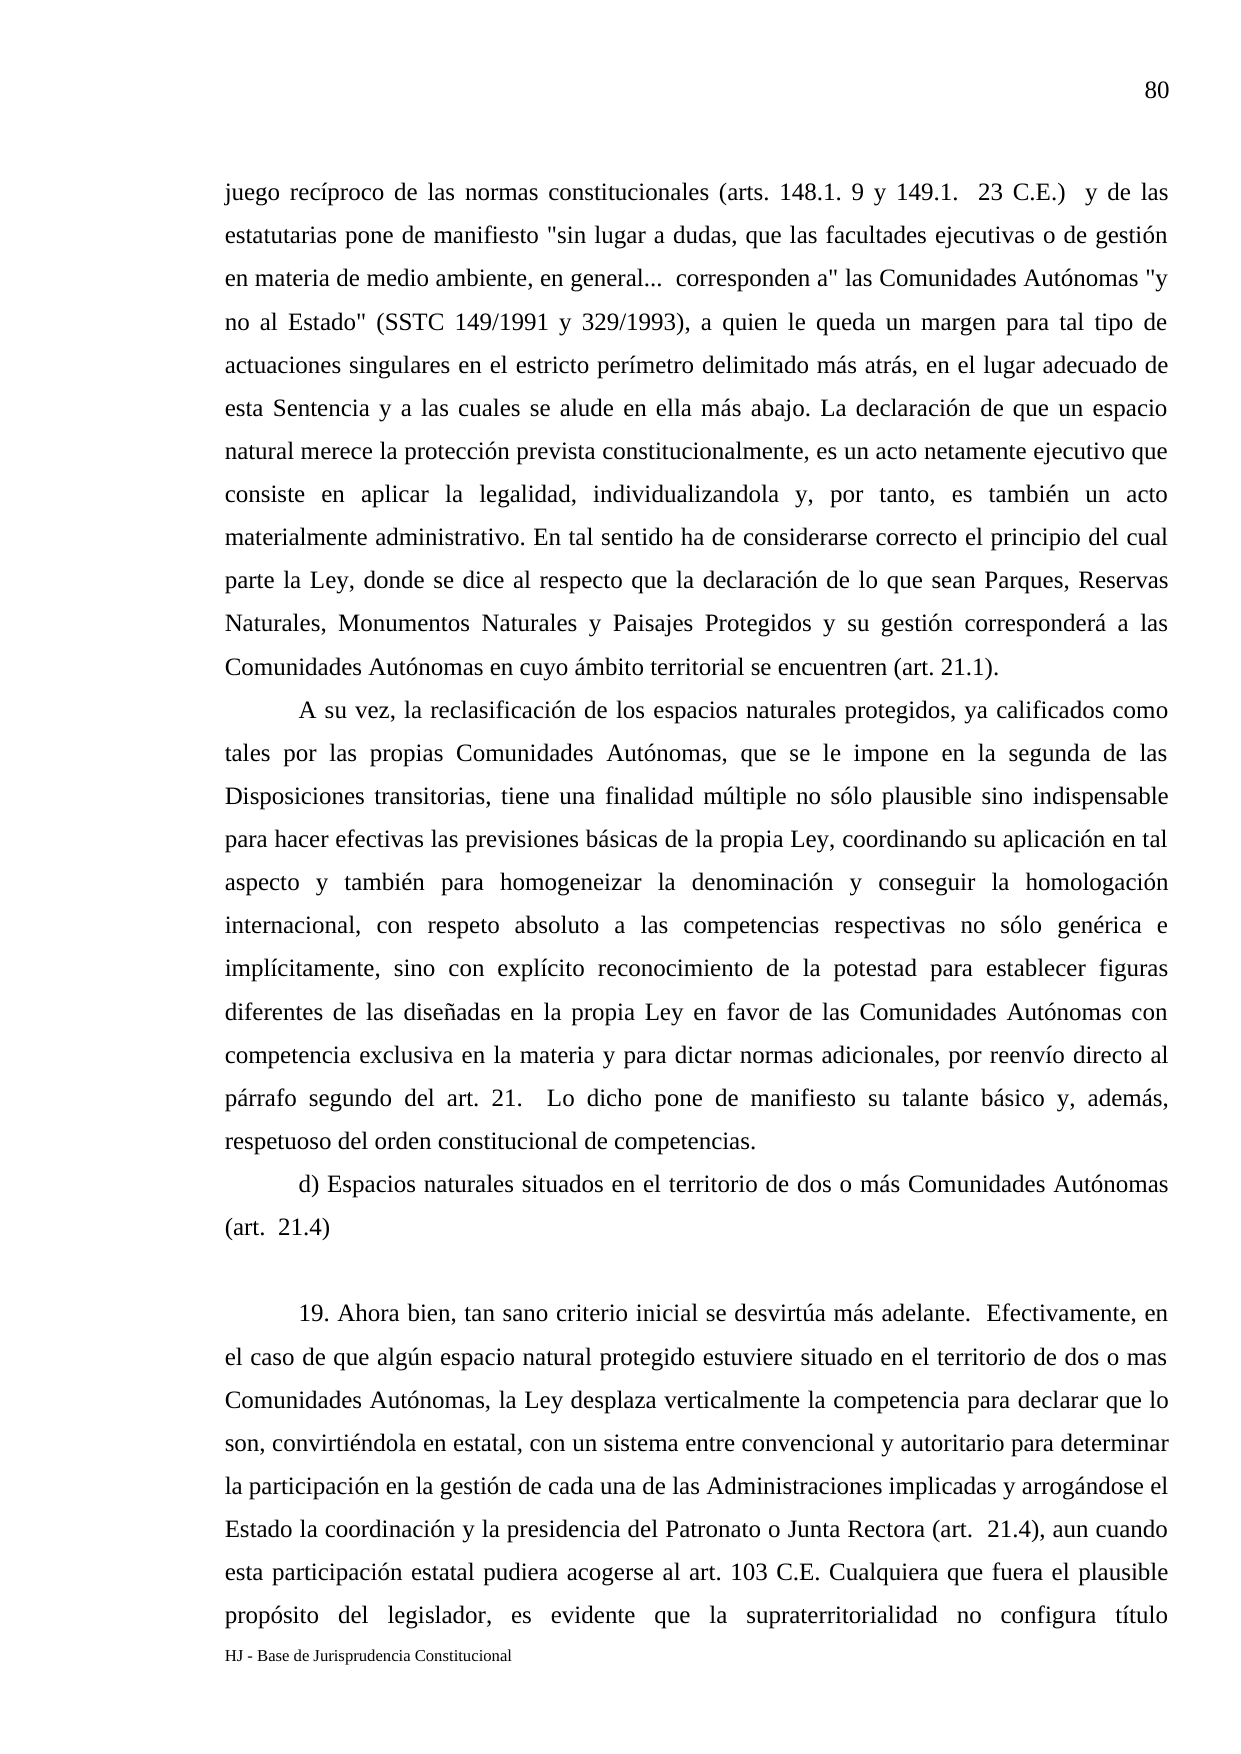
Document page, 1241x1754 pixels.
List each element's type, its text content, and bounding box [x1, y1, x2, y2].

text d) Espacios naturales situados en el territorio de dos o más Comunidades Autónomas (art. 21.4) [224, 1169, 1169, 1241]
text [224, 177, 1169, 680]
text A su vez, la reclasificación de los espacios naturales protegidos, ya calificados como tales por las propias Comunidades Autónomas, que se le impone en la segunda de las Disposiciones transitorias, tiene una finalidad múltiple no sólo plausible sino indispensable para hacer efectivas las previsiones básicas de la propia Ley, coordinando su aplicación en tal aspecto y también para homogeneizar la denominación y conseguir la homologación internacional, con respeto absoluto a las competencias respectivas no sólo genérica e implícitamente, sino con explícito reconocimiento de la potestad para establecer figuras diferentes de las diseñadas en la propia Ley en favor de las Comunidades Autónomas con competencia exclusiva en la materia y para dictar normas adicionales, por reenvío directo al párrafo segundo del art. 21. Lo dicho pone de manifiesto su talante básico y, además, respetuoso del orden constitucional de competencias. [224, 695, 1169, 1155]
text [224, 1298, 1169, 1629]
